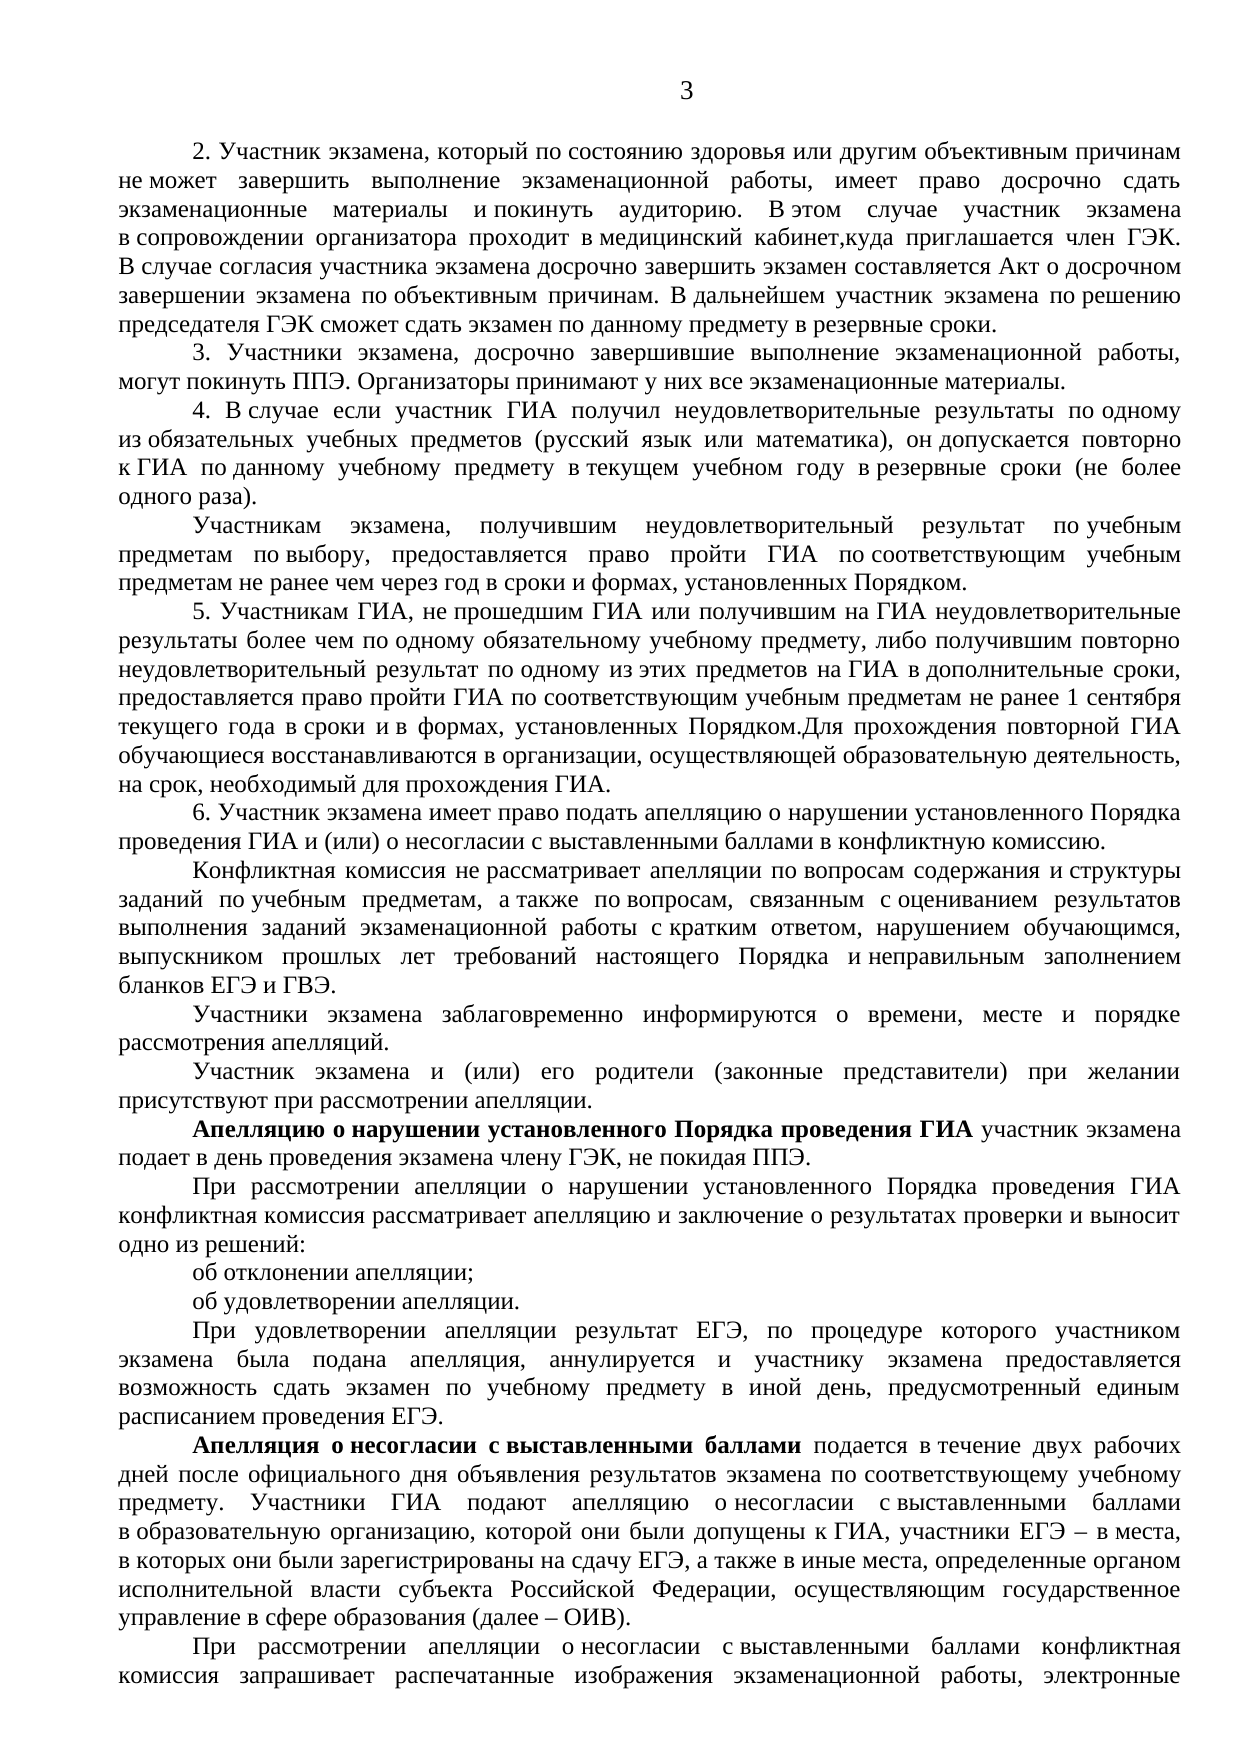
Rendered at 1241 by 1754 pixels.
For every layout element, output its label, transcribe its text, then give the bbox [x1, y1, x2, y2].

text 6. Участник экзамена имеет право подать апелляцию о нарушении установленного Порядка проведения ГИА и (или) о несогласии с выставленными баллами в конфликтную комиссию. [118, 797, 1181, 855]
text 4. В случае если участник ГИА получил неудовлетворительные результаты по одному из обязательных учебных предметов (русский язык или математика), он допускается повторно к ГИА по данному учебному предмету в текущем учебном году в резервные сроки (не более одного раза). [118, 395, 1181, 510]
text 3. Участники экзамена, досрочно завершившие выполнение экзаменационной работы, могут покинуть ППЭ. Организаторы принимают у них все экзаменационные материалы. [118, 337, 1181, 395]
text об удовлетворении апелляции. [118, 1286, 1181, 1315]
text Апелляцию о нарушении установленного Порядка проведения ГИА участник экзамена подает в день проведения экзамена члену ГЭК, не покидая ППЭ. [118, 1114, 1181, 1171]
text Конфликтная комиссия не рассматривает апелляции по вопросам содержания и структуры заданий по учебным предметам, а также по вопросам, связанным с оцениванием результатов выполнения заданий экзаменационной работы с кратким ответом, нарушением обучающимся, выпускником прошлых лет требований настоящего Порядка и неправильным заполнением бланков ЕГЭ и ГВЭ. [118, 855, 1181, 999]
text Участники экзамена заблаговременно информируются о времени, месте и порядке рассмотрения апелляций. [118, 999, 1181, 1056]
text об отклонении апелляции; [118, 1257, 1181, 1286]
text 2. Участник экзамена, который по состоянию здоровья или другим объективным причинам не может завершить выполнение экзаменационной работы, имеет право досрочно сдать экзаменационные материалы и покинуть аудиторию. В этом случае участник экзамена в сопровождении организатора проходит в медицинский кабинет,куда приглашается член ГЭК. В случае согласия участника экзамена досрочно завершить экзамен составляется Акт о досрочном завершении экзамена по объективным причинам. В дальнейшем участник экзамена по решению председателя ГЭК сможет сдать экзамен по данному предмету в резервные сроки. [118, 136, 1181, 337]
text 5. Участникам ГИА, не прошедшим ГИА или получившим на ГИА неудовлетворительные результаты более чем по одному обязательному учебному предмету, либо получившим повторно неудовлетворительный результат по одному из этих предметов на ГИА в дополнительные сроки, предоставляется право пройти ГИА по соответствующим учебным предметам не ранее 1 сентября текущего года в сроки и в формах, установленных Порядком.Для прохождения повторной ГИА обучающиеся восстанавливаются в организации, осуществляющей образовательную деятельность, на срок, необходимый для прохождения ГИА. [118, 596, 1181, 797]
text Участникам экзамена, получившим неудовлетворительный результат по учебным предметам по выбору, предоставляется право пройти ГИА по соответствующим учебным предметам не ранее чем через год в сроки и формах, установленных Порядком. [118, 510, 1181, 596]
text При удовлетворении апелляции результат ЕГЭ, по процедуре которого участником экзамена была подана апелляция, аннулируется и участнику экзамена предоставляется возможность сдать экзамен по учебному предмету в иной день, предусмотренный единым расписанием проведения ЕГЭ. [118, 1315, 1181, 1430]
text Участник экзамена и (или) его родители (законные представители) при желании присутствуют при рассмотрении апелляции. [118, 1056, 1181, 1114]
text Апелляция о несогласии с выставленными баллами подается в течение двух рабочих дней после официального дня объявления результатов экзамена по соответствующему учебному предмету. Участники ГИА подают апелляцию о несогласии с выставленными баллами в образовательную организацию, которой они были допущены к ГИА, участники ЕГЭ – в места, в которых они были зарегистрированы на сдачу ЕГЭ, а также в иные места, определенные органом исполнительной власти субъекта Российской Федерации, осуществляющим государственное управление в сфере образования (далее – ОИВ). [118, 1430, 1181, 1631]
text При рассмотрении апелляции о нарушении установленного Порядка проведения ГИА конфликтная комиссия рассматривает апелляцию и заключение о результатах проверки и выносит одно из решений: [118, 1171, 1181, 1257]
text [118, 1631, 1181, 1689]
